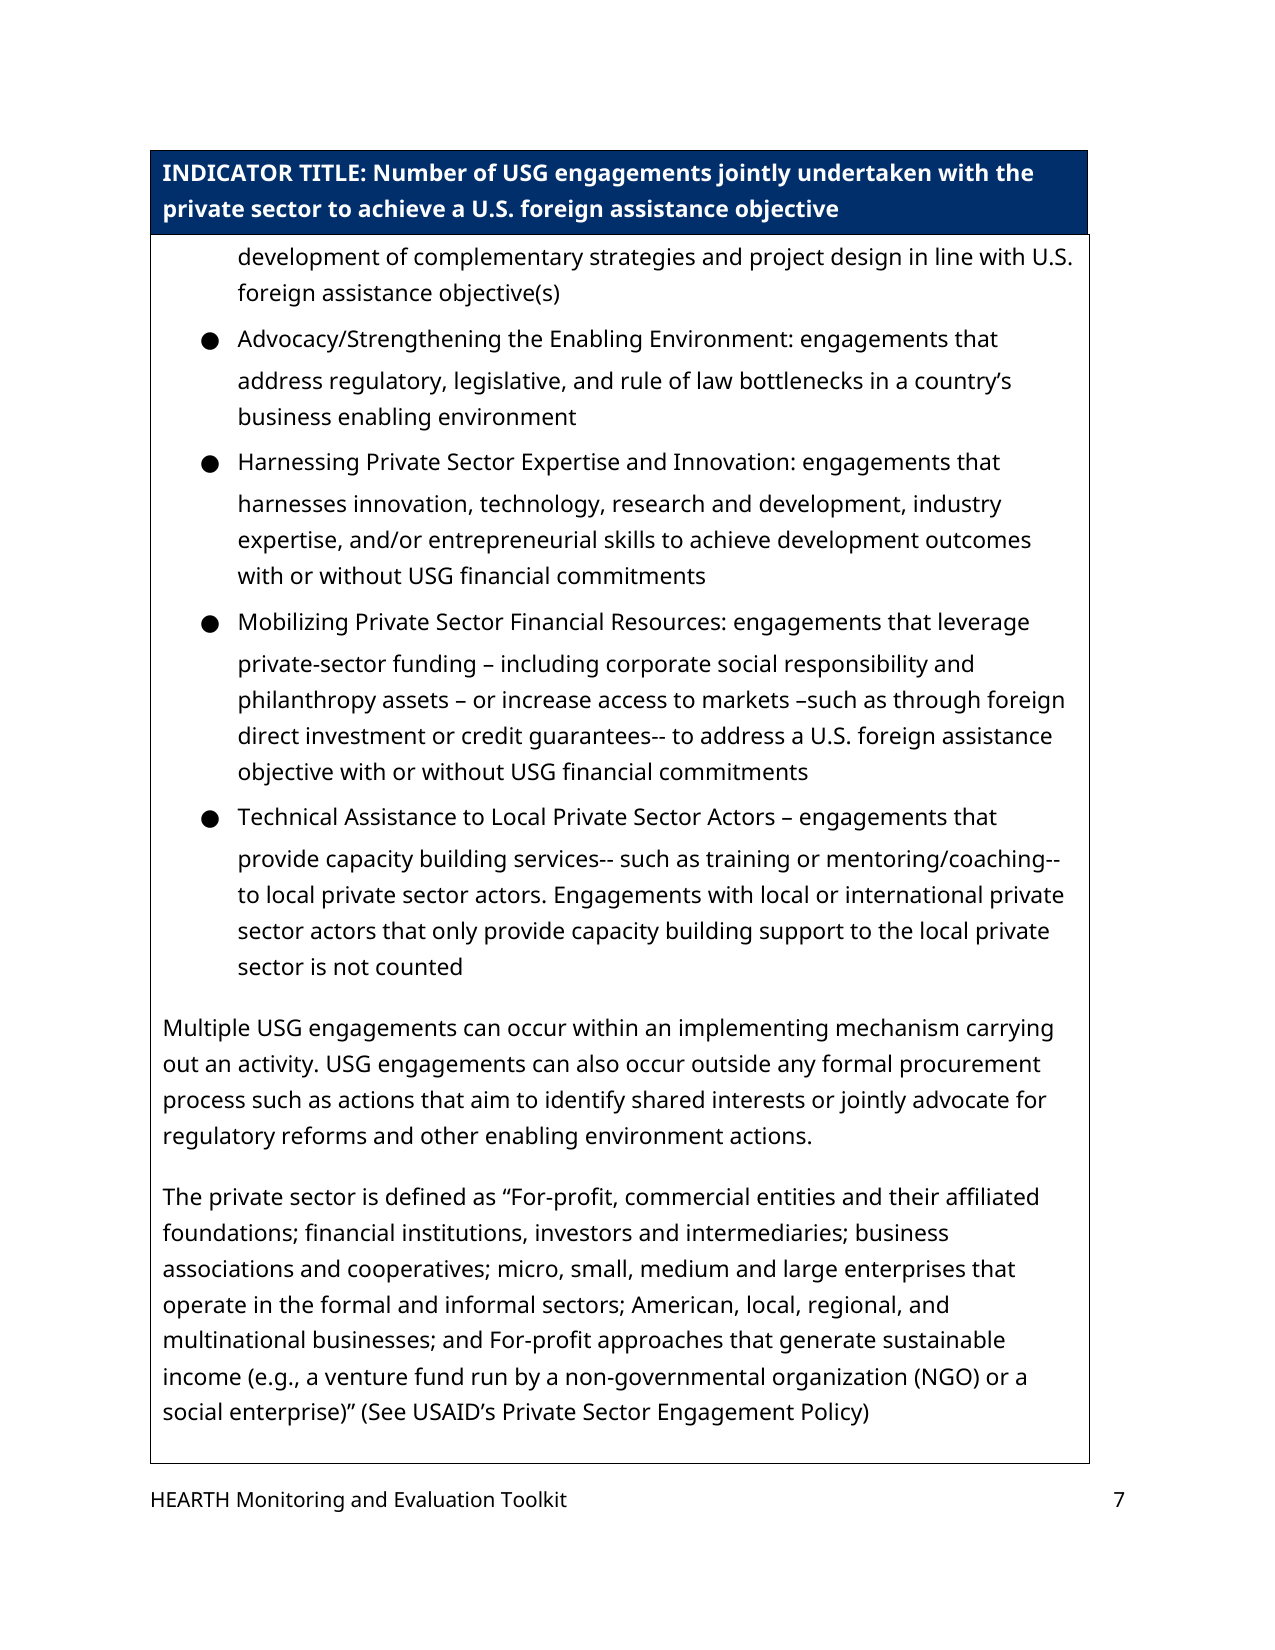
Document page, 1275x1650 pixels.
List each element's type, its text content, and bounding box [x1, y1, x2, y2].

table_header INDICATOR TITLE: Number of USG engagements jointly undertaken with the private sector to achieve a U.S. foreign assistance objective [151, 151, 1087, 234]
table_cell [151, 235, 1089, 1462]
